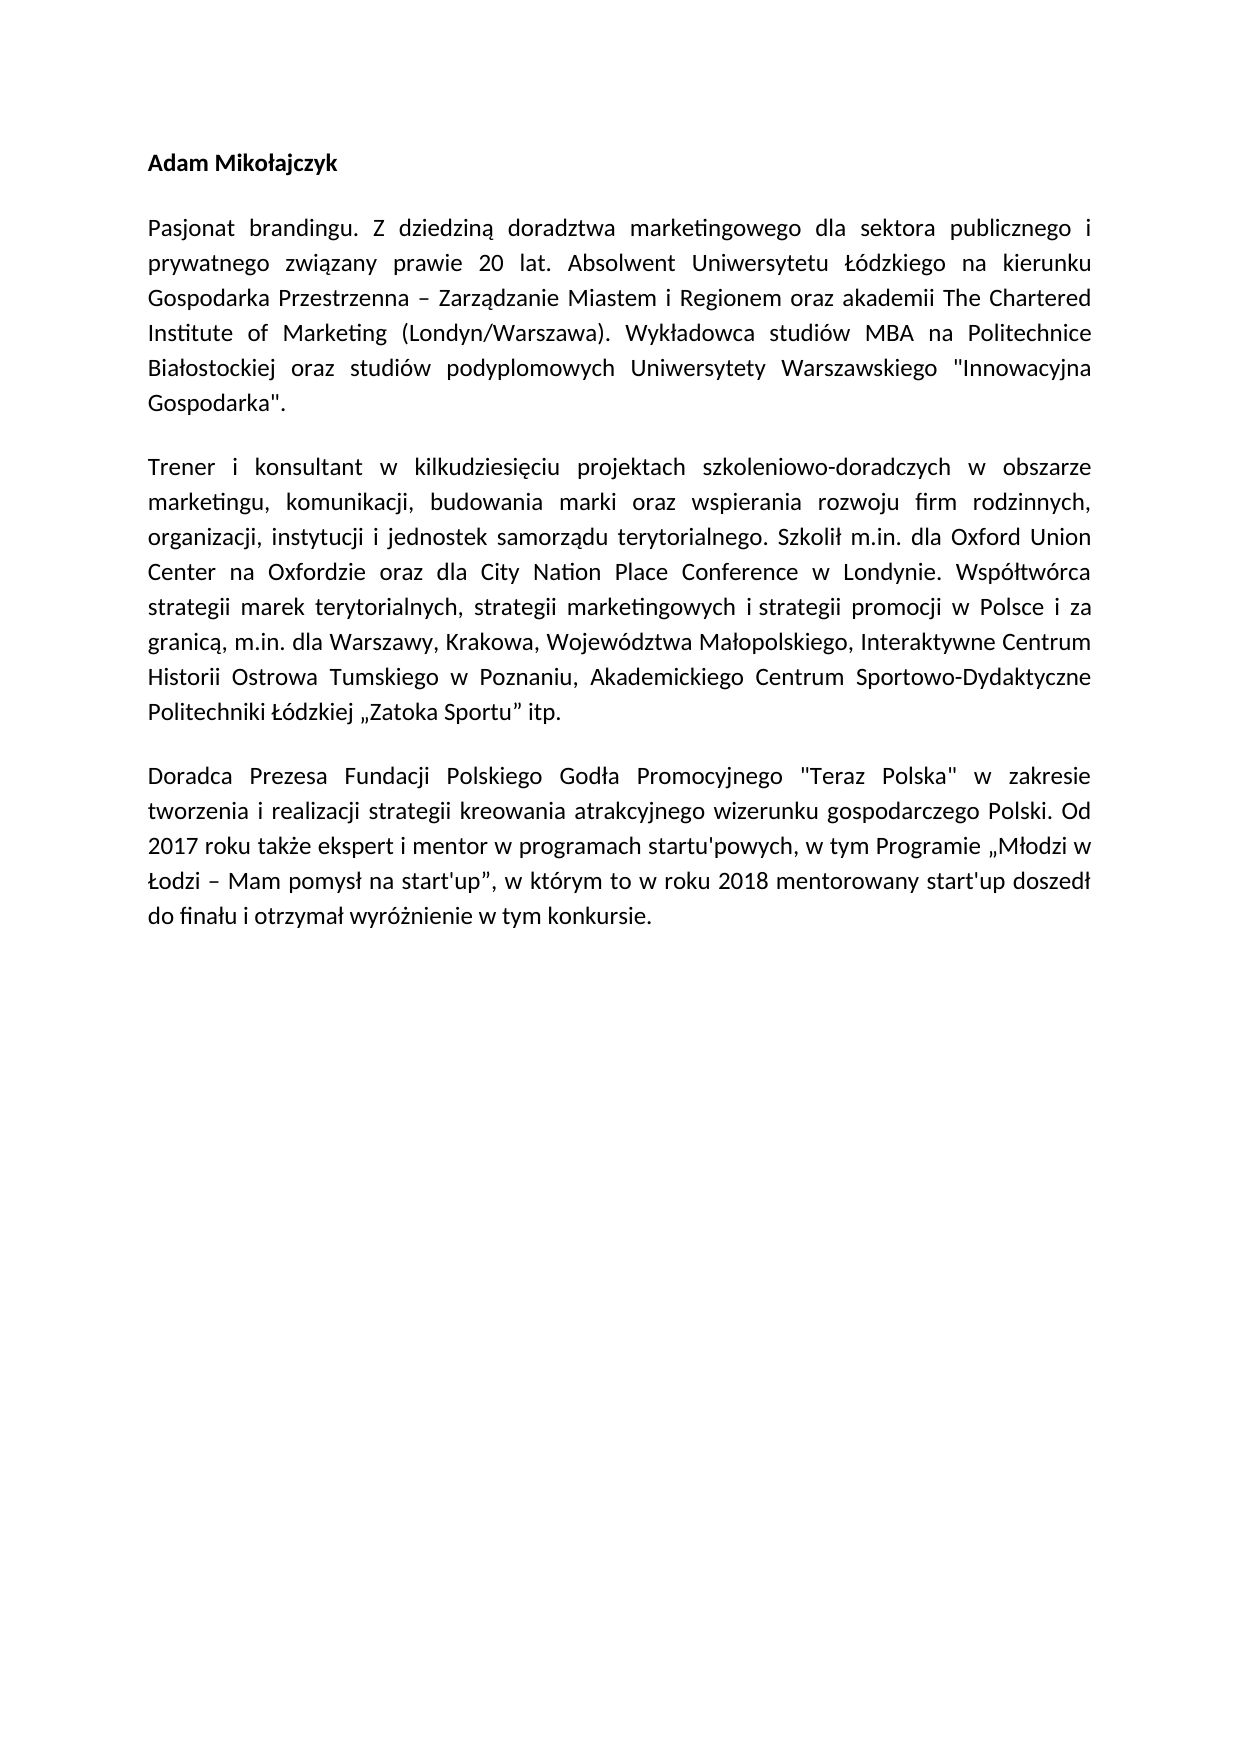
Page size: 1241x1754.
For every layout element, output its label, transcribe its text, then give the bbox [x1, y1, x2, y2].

text Trener i konsultant w kilkudziesięciu projektach szkoleniowo-doradczych w obszarze marketingu, komunikacji, budowania marki oraz wspierania rozwoju firm rodzinnych, organizacji, instytucji i jednostek samorządu terytorialnego. Szkolił m.in. dla Oxford Union Center na Oxfordzie oraz dla City Nation Place Conference w Londynie. Współtwórca strategii marek terytorialnych, strategii marketingowych i strategii promocji w Polsce i za granicą, m.in. dla Warszawy, Krakowa, Województwa Małopolskiego, Interaktywne Centrum Historii Ostrowa Tumskiego w Poznaniu, Akademickiego Centrum Sportowo-Dydaktyczne Politechniki Łódzkiej „Zatoka Sportu” itp. [148, 451, 1093, 726]
text Pasjonat brandingu. Z dziedziną doradztwa marketingowego dla sektora publicznego i prywatnego związany prawie 20 lat. Absolwent Uniwersytetu Łódzkiego na kierunku Gospodarka Przestrzenna – Zarządzanie Miastem i Regionem oraz akademii The Chartered Institute of Marketing (Londyn/Warszawa). Wykładowca studiów MBA na Politechnice Białostockiej oraz studiów podyplomowych Uniwersytety Warszawskiego "Innowacyjna Gospodarka". [148, 212, 1093, 417]
text Adam Mikołajczyk [148, 148, 1093, 178]
text Doradca Prezesa Fundacji Polskiego Godła Promocyjnego "Teraz Polska" w zakresie tworzenia i realizacji strategii kreowania atrakcyjnego wizerunku gospodarczego Polski. Od 2017 roku także ekspert i mentor w programach startu'powych, w tym Programie „Młodzi w Łodzi – Mam pomysł na start'up”, w którym to w roku 2018 mentorowany start'up doszedł do finału i otrzymał wyróżnienie w tym konkursie. [148, 760, 1093, 931]
